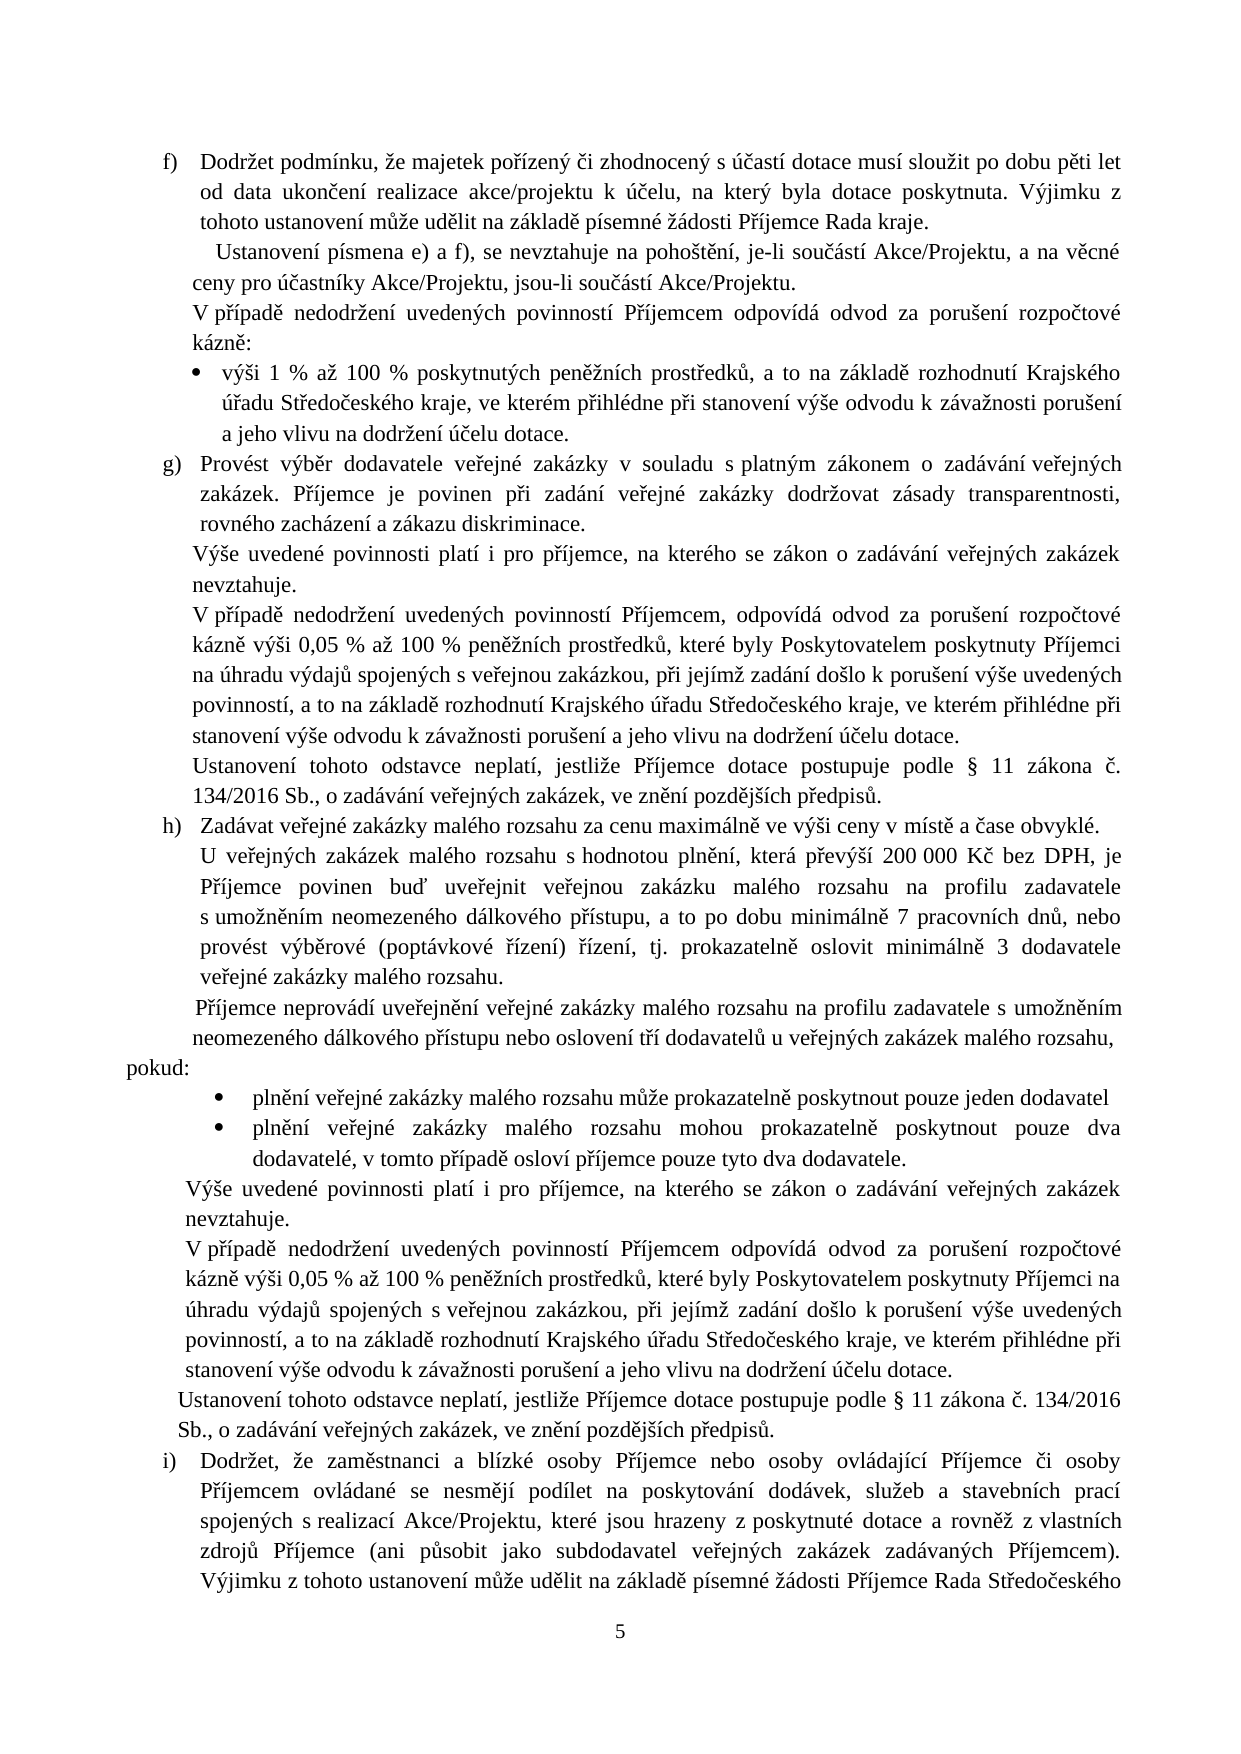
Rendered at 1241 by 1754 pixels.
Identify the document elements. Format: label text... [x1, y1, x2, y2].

list Provést výběr dodavatele veřejné zakázky v souladu s platným zákonem o zadávání veřejných zakázek. Příjemce je povinen při zadání veřejné zakázky dodržovat zásady transparentnosti, rovného zacházení a zákazu diskriminace. [162, 450, 1122, 537]
text V případě nedodržení uvedených povinností Příjemcem, odpovídá odvod za porušení rozpočtové kázně výši 0,05 % až 100 % peněžních prostředků, které byly Poskytovatelem poskytnuty Příjemci na úhradu výdajů spojených s veřejnou zakázkou, při jejímž zadání došlo k porušení výše uvedených povinností, a to na základě rozhodnutí Krajského úřadu Středočeského kraje, ve kterém přihlédne při stanovení výše odvodu k závažnosti porušení a jeho vlivu na dodržení účelu dotace. [192, 601, 1122, 748]
text pokud: [126, 1054, 1122, 1080]
text Ustanovení tohoto odstavce neplatí, jestliže Příjemce dotace postupuje podle § 11 zákona č. 134/2016 Sb., o zadávání veřejných zakázek, ve znění pozdějších předpisů. [192, 752, 1122, 808]
list plnění veřejné zakázky malého rozsahu mohou prokazatelně poskytnout pouze dva dodavatelé, v tomto případě osloví příjemce pouze tyto dva dodavatele. [215, 1114, 1122, 1171]
text V případě nedodržení uvedených povinností Příjemcem odpovídá odvod za porušení rozpočtové kázně výši 0,05 % až 100 % peněžních prostředků, které byly Poskytovatelem poskytnuty Příjemci na úhradu výdajů spojených s veřejnou zakázkou, při jejímž zadání došlo k porušení výše uvedených povinností, a to na základě rozhodnutí Krajského úřadu Středočeského kraje, ve kterém přihlédne při stanovení výše odvodu k závažnosti porušení a jeho vlivu na dodržení účelu dotace. [185, 1235, 1122, 1382]
text U veřejných zakázek malého rozsahu s hodnotou plnění, která převýší 200 000 Kč bez DPH, je Příjemce povinen buď uveřejnit veřejnou zakázku malého rozsahu na profilu zadavatele s umožněním neomezeného dálkového přístupu, a to po dobu minimálně 7 pracovních dnů, nebo provést výběrové (poptávkové řízení) řízení, tj. prokazatelně oslovit minimálně 3 dodavatele veřejné zakázky malého rozsahu. [200, 842, 1122, 990]
text Ustanovení tohoto odstavce neplatí, jestliže Příjemce dotace postupuje podle § 11 zákona č. 134/2016 Sb., o zadávání veřejných zakázek, ve znění pozdějších předpisů. [177, 1386, 1122, 1443]
text V případě nedodržení uvedených povinností Příjemcem odpovídá odvod za porušení rozpočtové kázně: [192, 299, 1122, 355]
list Dodržet podmínku, že majetek pořízený či zhodnocený s účastí dotace musí sloužit po dobu pěti let od data ukončení realizace akce/projektu k účelu, na který byla dotace poskytnuta. Výjimku z tohoto ustanovení může udělit na základě písemné žádosti Příjemce Rada kraje. [162, 148, 1122, 234]
list Zadávat veřejné zakázky malého rozsahu za cenu maximálně ve výši ceny v místě a čase obvyklé. [162, 812, 1122, 839]
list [162, 1447, 1122, 1594]
text Výše uvedené povinnosti platí i pro příjemce, na kterého se zákon o zadávání veřejných zakázek nevztahuje. [148, 540, 1122, 597]
text Výše uvedené povinnosti platí i pro příjemce, na kterého se zákon o zadávání veřejných zakázek nevztahuje. [185, 1175, 1122, 1231]
text Ustanovení písmena e) a f), se nevztahuje na pohoštění, je-li součástí Akce/Projektu, a na věcné ceny pro účastníky Akce/Projektu, jsou-li součástí Akce/Projektu. [162, 238, 1122, 295]
list plnění veřejné zakázky malého rozsahu může prokazatelně poskytnout pouze jeden dodavatel [215, 1084, 1122, 1111]
list výši 1 % až 100 % poskytnutých peněžních prostředků, a to na základě rozhodnutí Krajského úřadu Středočeského kraje, ve kterém přihlédne při stanovení výše odvodu k závažnosti porušení a jeho vlivu na dodržení účelu dotace. [192, 359, 1122, 446]
text Příjemce neprovádí uveřejnění veřejné zakázky malého rozsahu na profilu zadavatele s umožněním neomezeného dálkového přístupu nebo oslovení tří dodavatelů u veřejných zakázek malého rozsahu, [192, 993, 1122, 1050]
